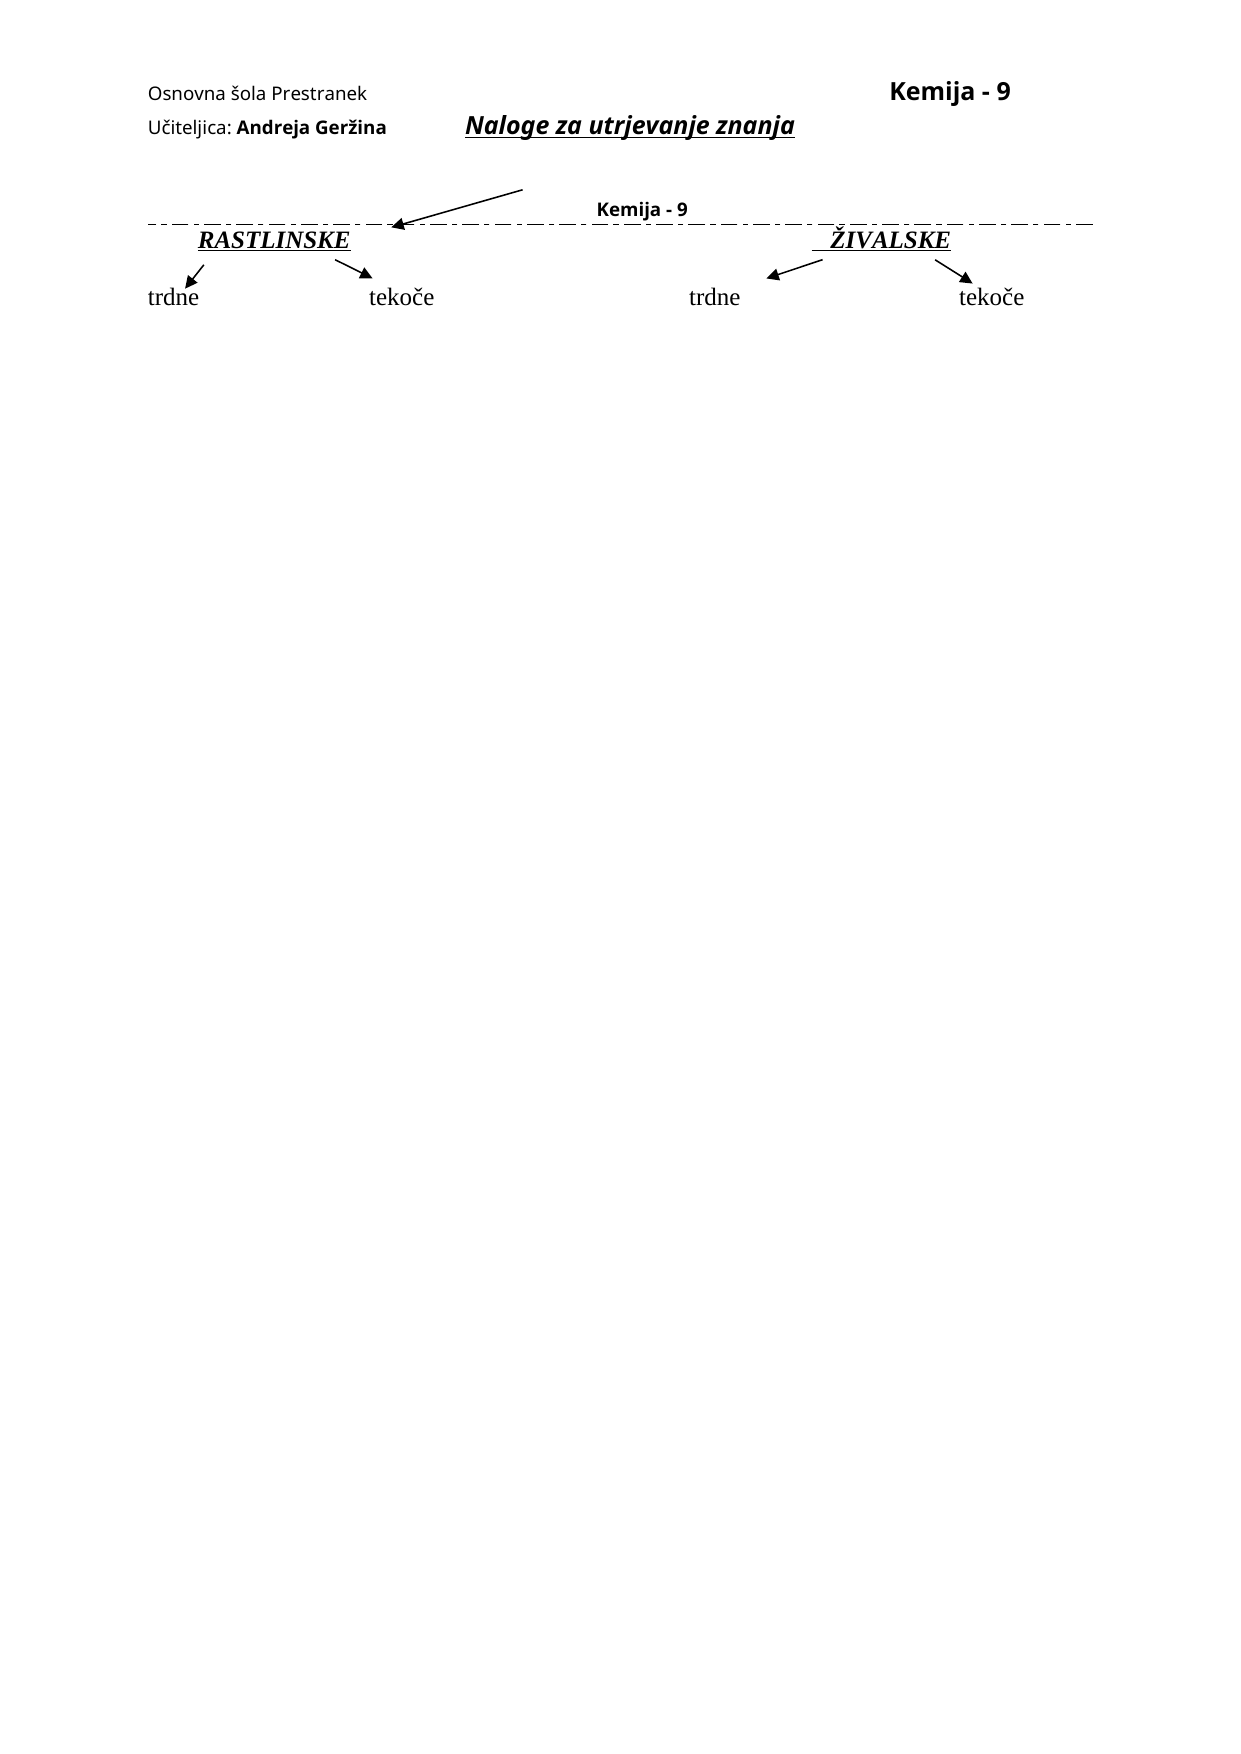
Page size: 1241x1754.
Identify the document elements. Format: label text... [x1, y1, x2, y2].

text RASTLINSKE ŽIVALSKE [148, 225, 1093, 253]
text trdne tekoče trdne tekoče [148, 282, 1093, 311]
